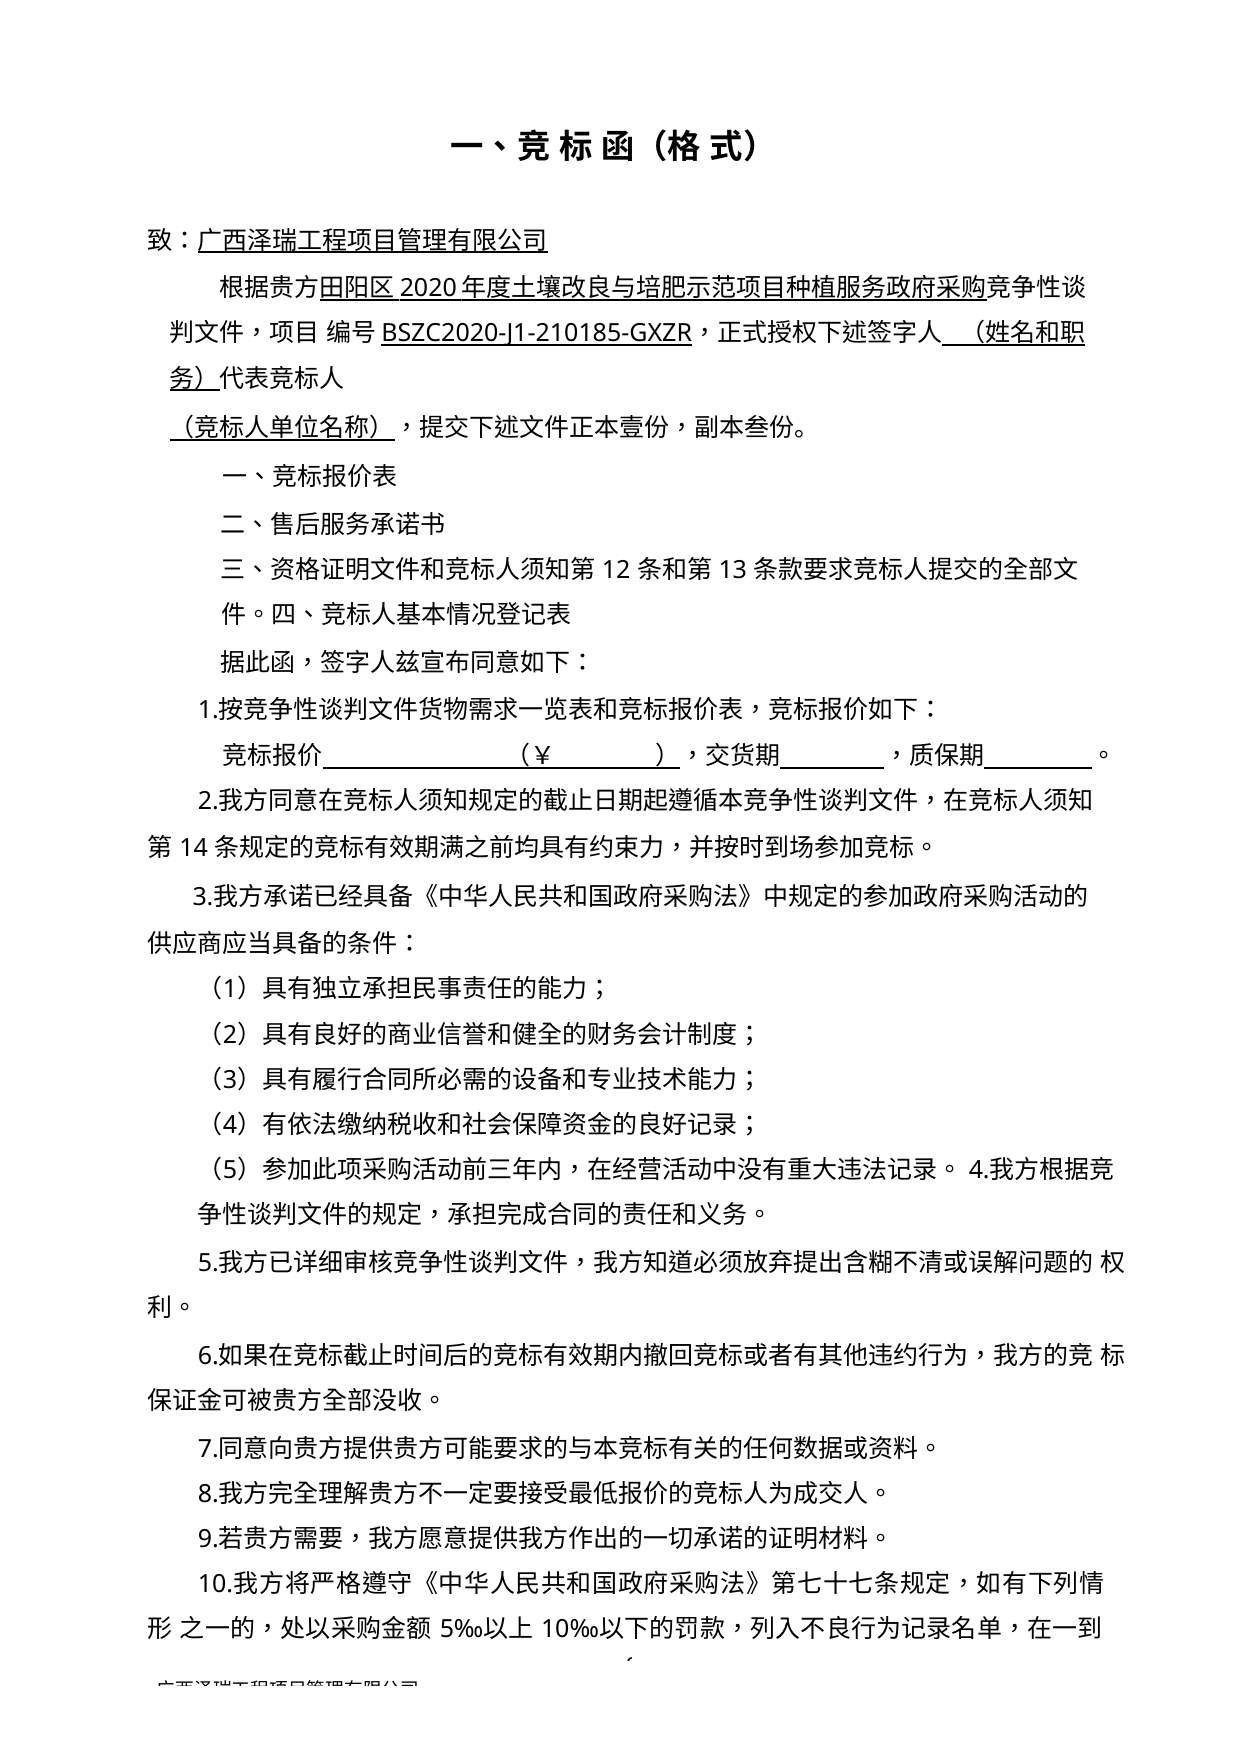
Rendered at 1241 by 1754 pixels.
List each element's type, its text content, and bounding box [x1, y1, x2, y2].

text 根据贵方田阳区2020年度土壤改良与培肥示范项目种植服务政府采购竞争性谈判文件，项目 编号BSZC2020-J1-210185-GXZR，正式授权下述签字人 （姓名和职务）代表竞标人 [169, 268, 1104, 394]
text 据此函，签字人兹宣布同意如下： [198, 644, 1128, 678]
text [148, 1566, 1105, 1645]
text 第 14 条规定的竞标有效期满之前均具有约束力，并按时到场参加竞标。 [148, 830, 1128, 864]
text 一、竞标报价表 [148, 458, 911, 493]
text 7.同意向贵方提供贵方可能要求的与本竞标有关的任何数据或资料。 [198, 1430, 1128, 1464]
text 9.若贵方需要，我方愿意提供我方作出的一切承诺的证明材料。 [198, 1521, 1128, 1554]
text 致：广西泽瑞工程项目管理有限公司 [148, 220, 699, 257]
text 5.我方已详细审核竞争性谈判文件，我方知道必须放弃提出含糊不清或误解问题的 权利。 [148, 1244, 1128, 1324]
text （1）具有独立承担民事责任的能力； [198, 971, 699, 1005]
text （4）有依法缴纳税收和社会保障资金的良好记录； [198, 1106, 1128, 1141]
text （3）具有履行合同所必需的设备和专业技术能力； [198, 1061, 1128, 1095]
text （2）具有良好的商业信誉和健全的财务会计制度； [198, 1016, 1128, 1050]
text （5）参加此项采购活动前三年内，在经营活动中没有重大违法记录。 4.我方根据竞争性谈判文件的规定，承担完成合同的责任和义务。 [198, 1152, 1128, 1231]
text 3.我方承诺已经具备《中华人民共和国政府采购法》中规定的参加政府采购活动的 [192, 878, 1128, 912]
text 供应商应当具备的条件： [148, 926, 699, 960]
text 竞标报价 （￥ ），交货期 ，质保期 。 2.我方同意在竞标人须知规定的截止日期起遵循本竞争性谈判文件，在竞标人须知 [198, 738, 1117, 817]
text 二、售后服务承诺书 [220, 506, 699, 540]
text 6.如果在竞标截止时间后的竞标有效期内撤回竞标或者有其他违约行为，我方的竞 标保证金可被贵方全部没收。 [148, 1337, 1128, 1417]
text （竞标人单位名称），提交下述文件正本壹份，副本叁份。 [169, 408, 911, 444]
text 1.按竞争性谈判文件货物需求一览表和竞标报价表，竞标报价如下： [148, 692, 1128, 726]
subtitle 一、竞 标 函（格 式） [450, 125, 1128, 167]
text 三、资格证明文件和竞标人须知第 12 条和第 13 条款要求竞标人提交的全部文件。四、竞标人基本情况登记表 [220, 551, 1128, 631]
text 8.我方完全理解贵方不一定要接受最低报价的竞标人为成交人。 [198, 1475, 1128, 1509]
